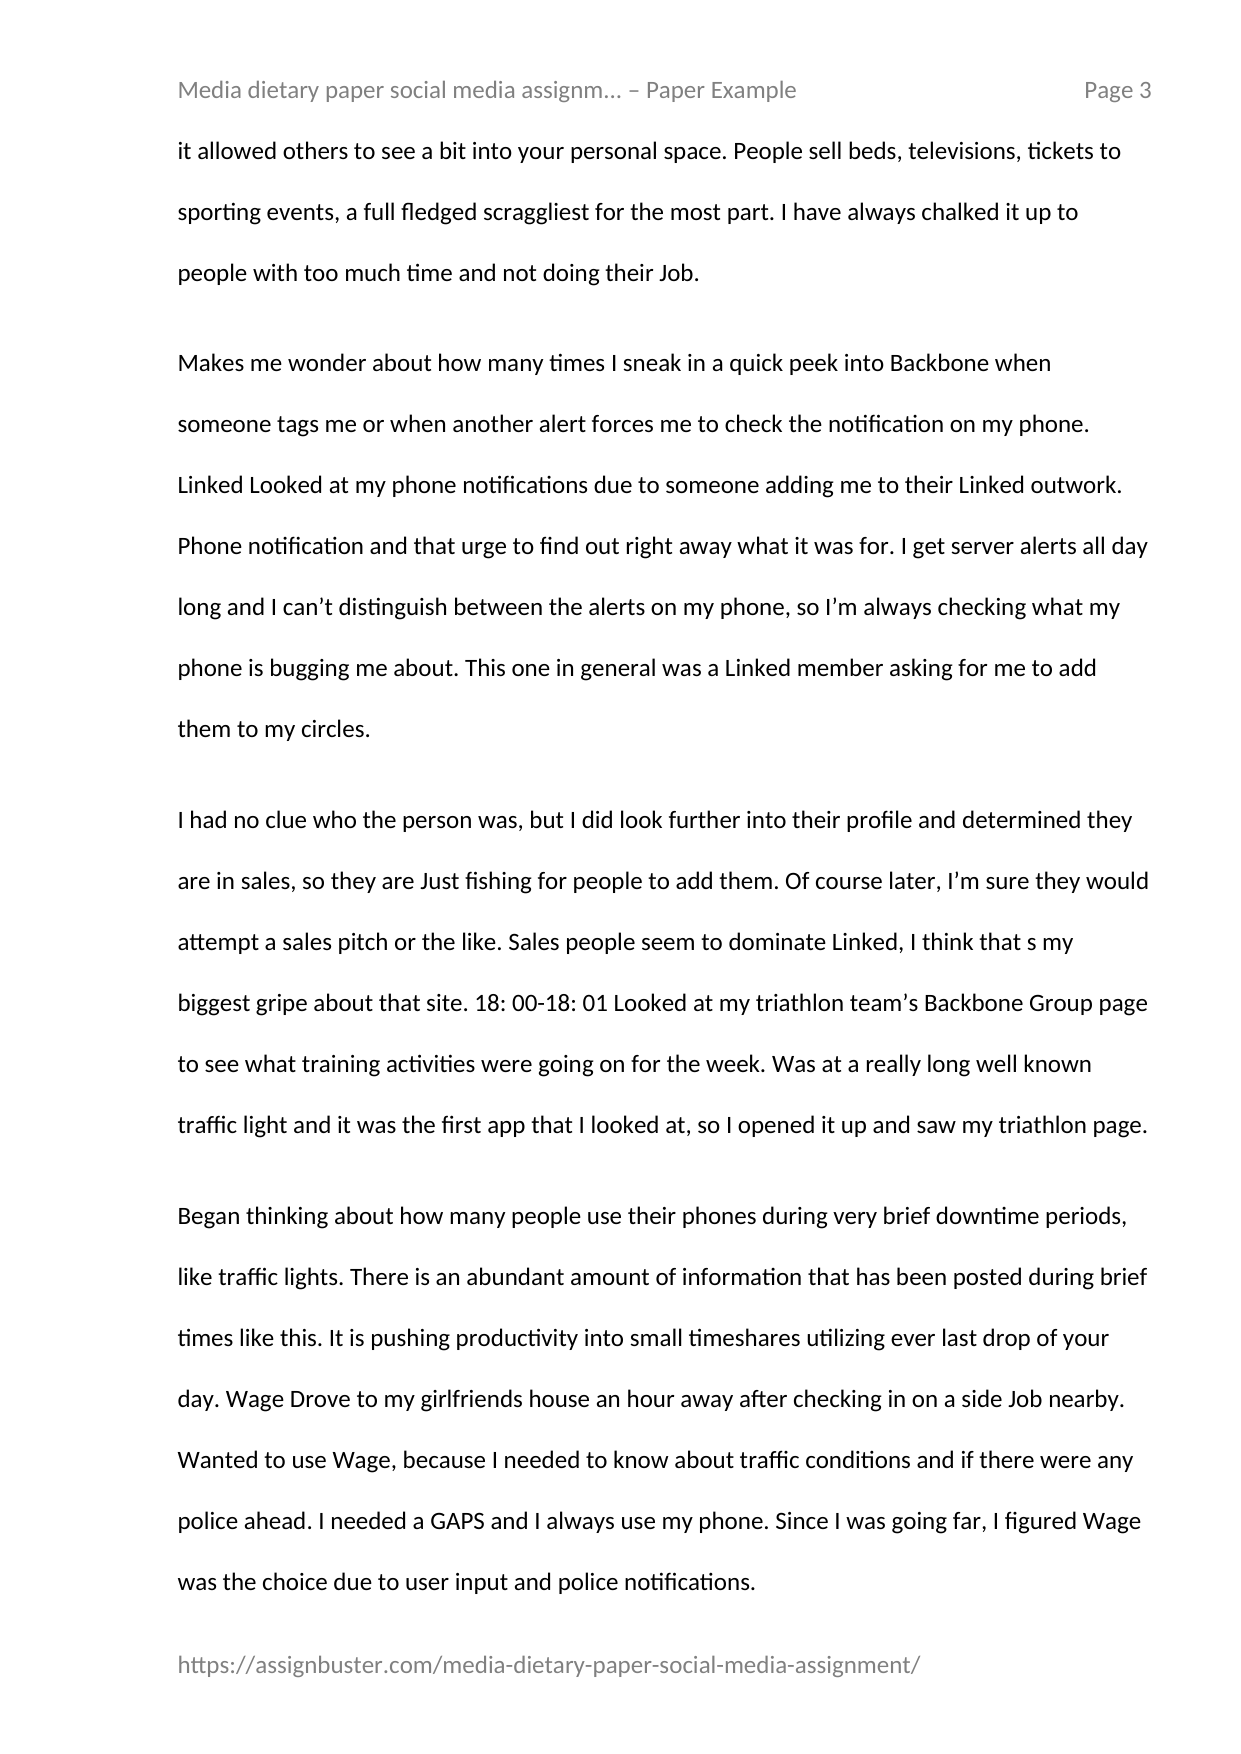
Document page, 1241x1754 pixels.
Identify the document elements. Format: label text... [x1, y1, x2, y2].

text I had no clue who the person was, but I did look further into their profile and determined they are in sales, so they are Just fishing for people to add them. Of course later, I’m sure they would attempt a sales pitch or the like. Sales people seem to dominate Linked, I think that s my biggest gripe about that site. 18: 00-18: 01 Looked at my triathlon team’s Backbone Group page to see what training activities were going on for the week. Was at a really long well known traffic light and it was the first app that I looked at, so I opened it up and saw my triathlon page. [177, 804, 1152, 1140]
text Makes me wonder about how many times I sneak in a quick peek into Backbone when someone tags me or when another alert forces me to check the notification on my phone. Linked Looked at my phone notifications due to someone adding me to their Linked outwork. Phone notification and that urge to find out right away what it was for. I get server alerts all day long and I can’t distinguish between the alerts on my phone, so I’m always checking what my phone is bugging me about. This one in general was a Linked member asking for me to add them to my circles. [177, 347, 1152, 744]
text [177, 135, 1152, 287]
text Began thinking about how many people use their phones during very brief downtime periods, like traffic lights. There is an abundant amount of information that has been posted during brief times like this. It is pushing productivity into small timeshares utilizing ever last drop of your day. Wage Drove to my girlfriends house an hour away after checking in on a side Job nearby. Wanted to use Wage, because I needed to know about traffic conditions and if there were any police ahead. I needed a GAPS and I always use my phone. Since I was going far, I figured Wage was the choice due to user input and police notifications. [177, 1200, 1152, 1597]
